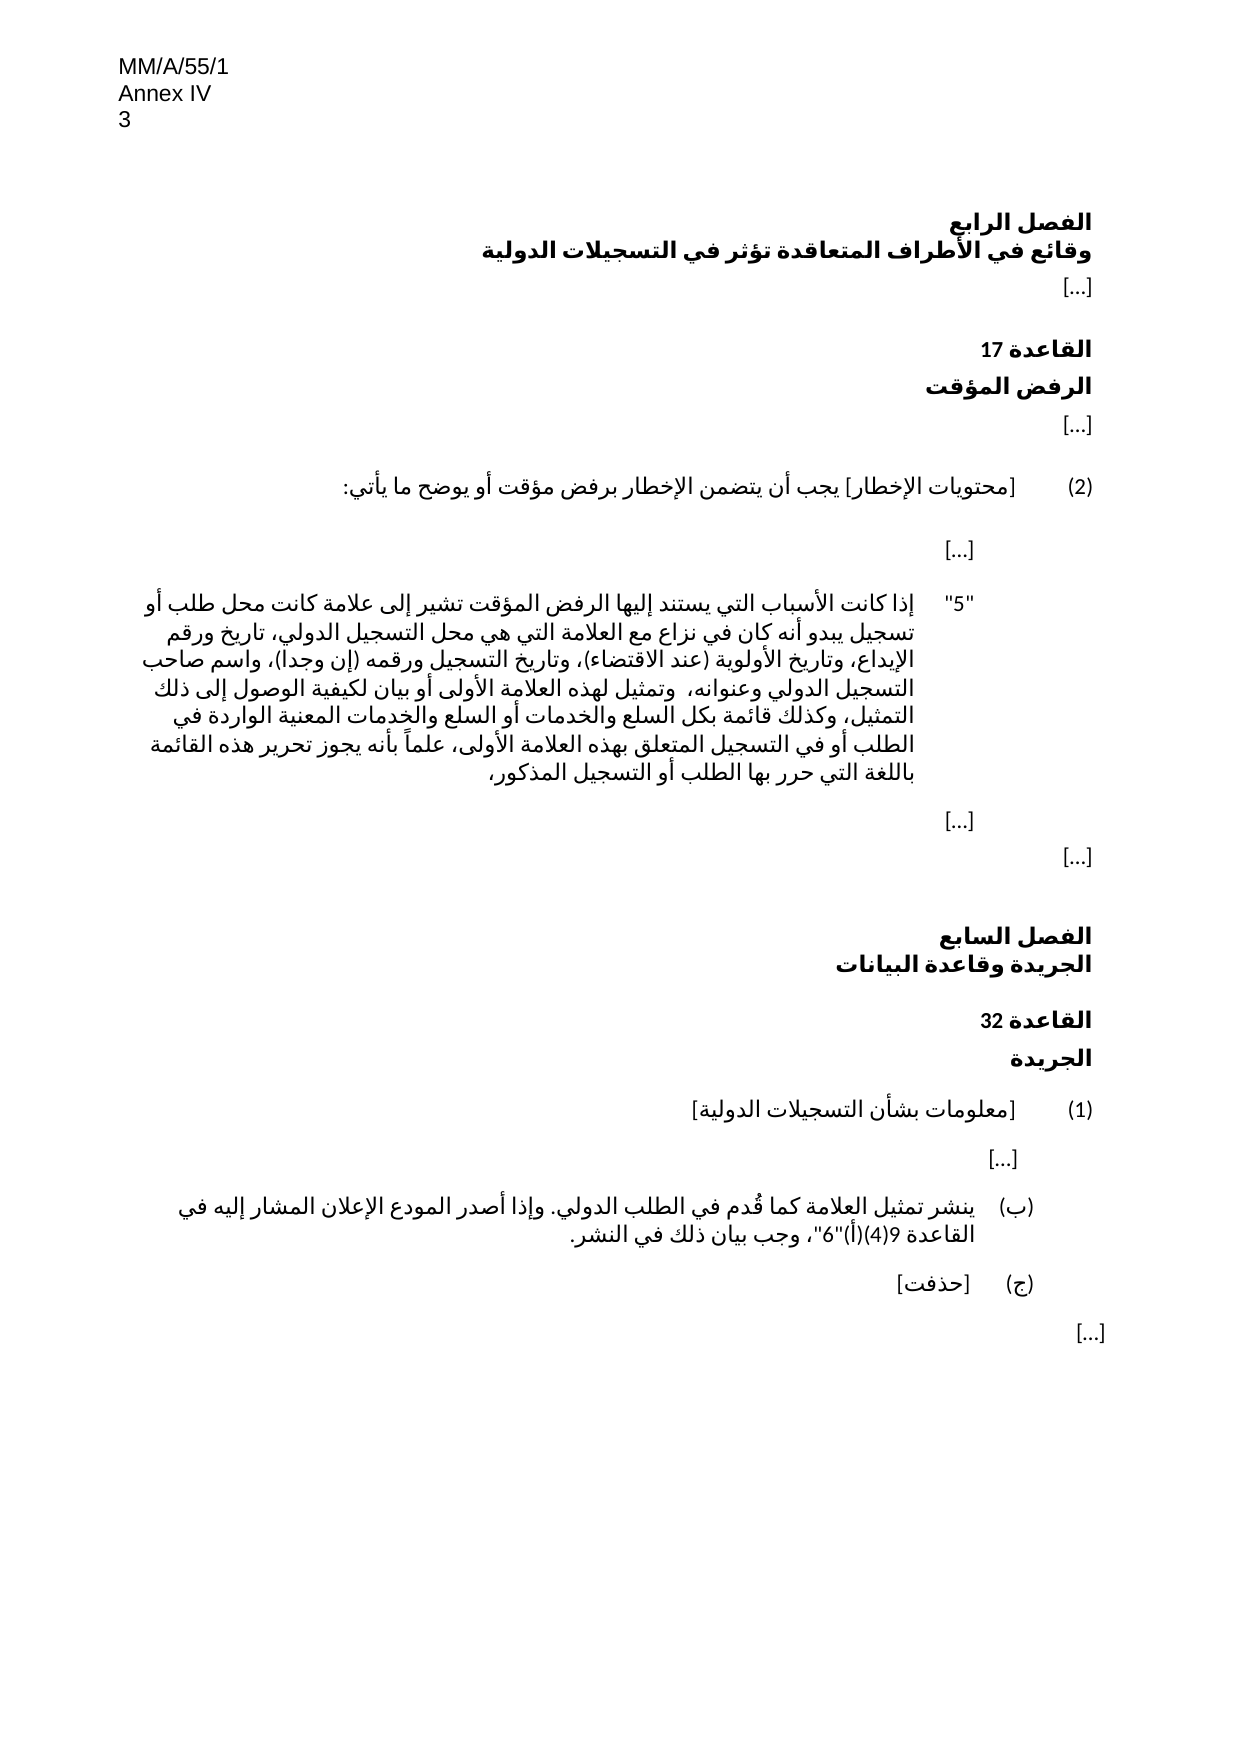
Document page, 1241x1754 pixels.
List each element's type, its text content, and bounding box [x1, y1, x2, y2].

text (ج) [حذفت] [118, 1269, 1034, 1297]
text القاعدة 17 الرفض المؤقت [118, 327, 1092, 402]
text […] [118, 402, 1092, 439]
text (ب) ينشر تمثيل العلامة كما قُدم في الطلب الدولي. وإذا أصدر المودع الإعلان المشار إليه في القاعدة 9(4)(أ)"6"، وجب بيان ذلك في النشر. [118, 1192, 1034, 1248]
text (2) [محتويات الإخطار] يجب أن يتضمن الإخطار برفض مؤقت أو يوضح ما يأتي: [118, 464, 1093, 502]
text الفصل الرابع وقائع في الأطراف المتعاقدة تؤثر في التسجيلات الدولية [118, 208, 1092, 264]
text القاعدة 32 الجريدة [118, 999, 1092, 1074]
text الفصل السابع الجريدة وقاعدة البيانات [118, 922, 1092, 978]
text […] [118, 1144, 1033, 1172]
text […] [118, 527, 1033, 564]
text […] [118, 834, 1092, 872]
text (1) [معلومات بشأن التسجيلات الدولية] [118, 1095, 1093, 1123]
text […] [118, 1318, 1121, 1346]
text "5" إذا كانت الأسباب التي يستند إليها الرفض المؤقت تشير إلى علامة كانت محل طلب أو تسجيل يبدو أنه كان في نزاع مع العلامة التي هي محل التسجيل الدولي، تاريخ ورقم الإيداع، وتاريخ الأولوية (عند الاقتضاء)، وتاريخ التسجيل ورقمه (إن وجدا)، واسم صاحب التسجيل الدولي وعنوانه، وتمثيل لهذه العلامة الأولى أو بيان لكيفية الوصول إلى ذلك التمثيل، وكذلك قائمة بكل السلع والخدمات أو السلع والخدمات المعنية الواردة في الطلب أو في التسجيل المتعلق بهذه العلامة الأولى، علماً بأنه يجوز تحرير هذه القائمة باللغة التي حرر بها الطلب أو التسجيل المذكور، [118, 589, 974, 786]
text […] [118, 807, 1033, 834]
text […] [118, 264, 1092, 302]
